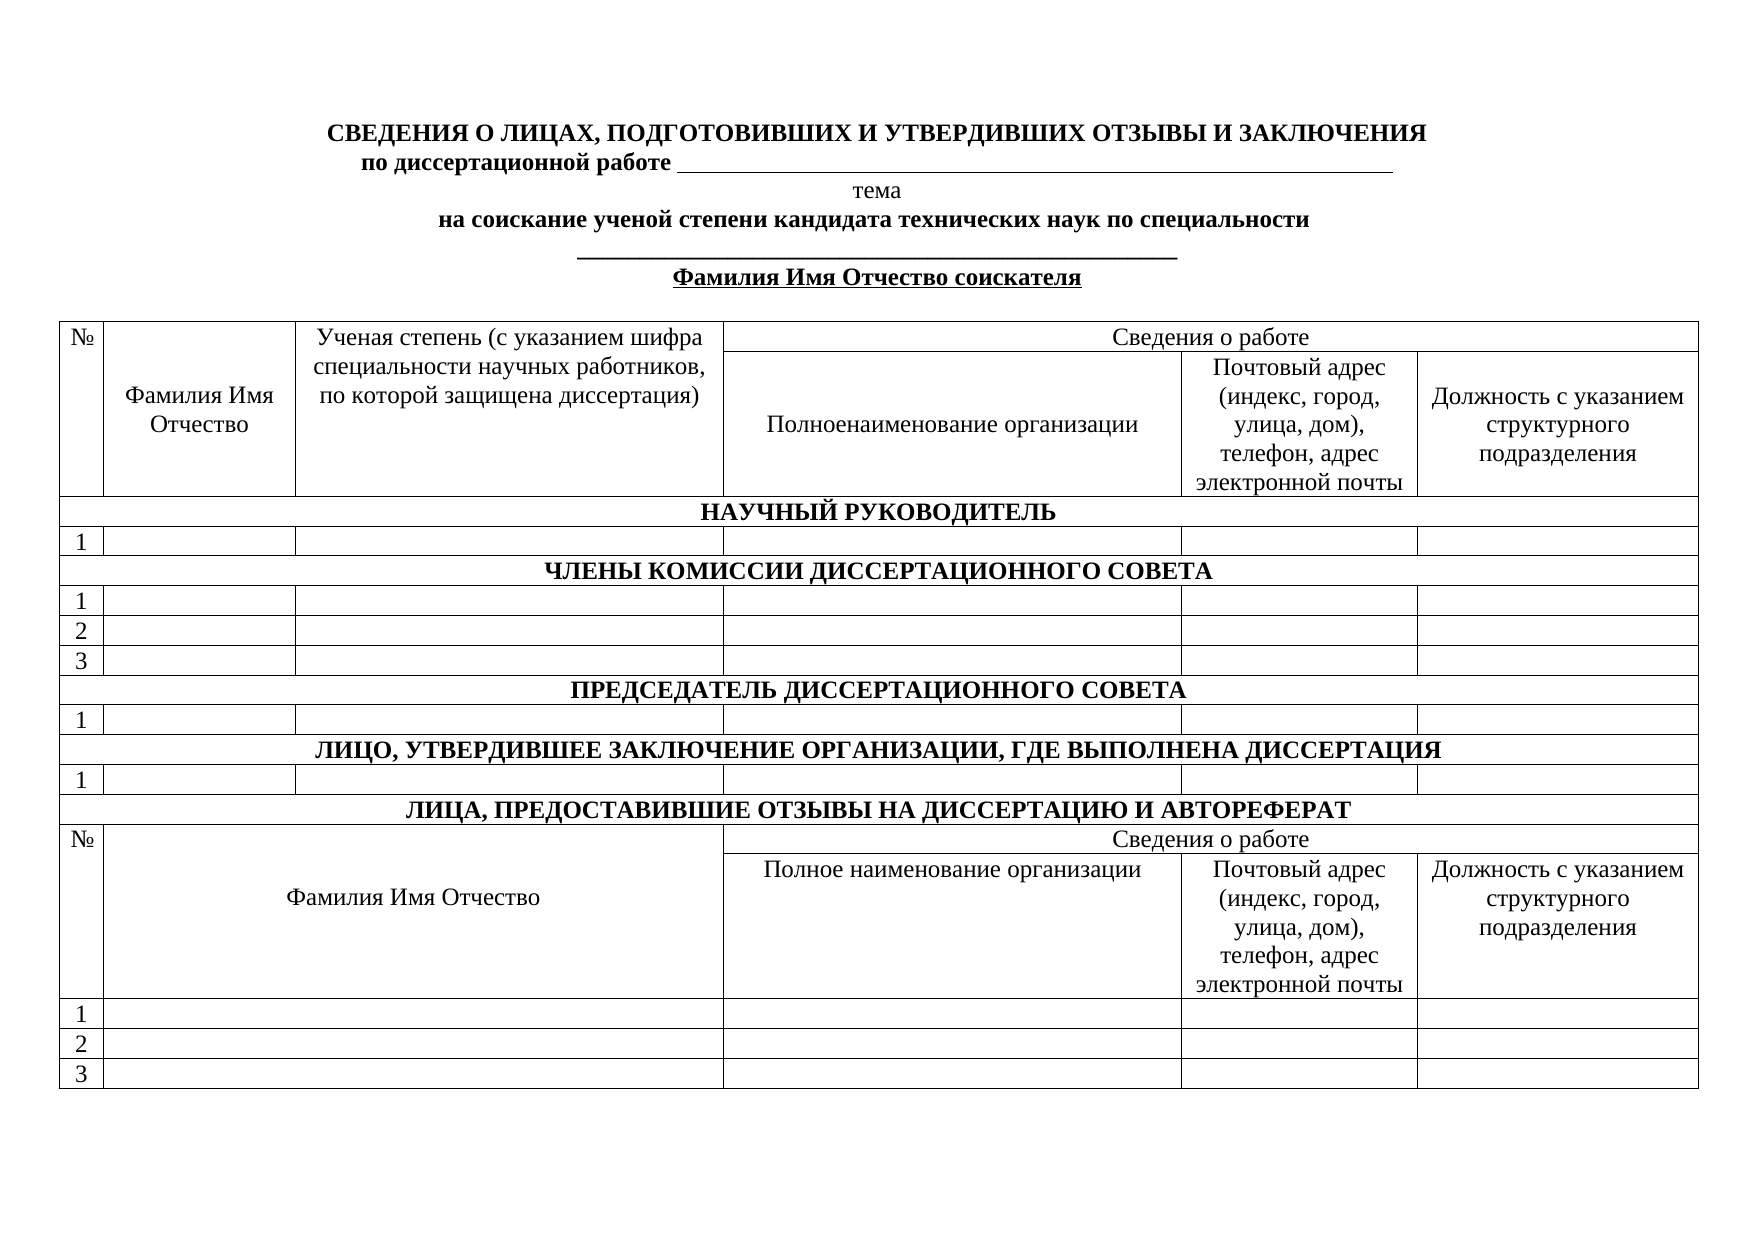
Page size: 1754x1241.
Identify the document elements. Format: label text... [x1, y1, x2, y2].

text Фамилия Имя Отчество соискателя [118, 262, 1636, 291]
table_cell [1418, 1059, 1698, 1087]
table_cell [1182, 1029, 1417, 1058]
table_cell [1182, 586, 1417, 615]
table_cell Фамилия Имя Отчество [104, 825, 723, 998]
text на соискание ученой степени кандидата технических наук по специальности ________________________________________________ [118, 204, 1636, 262]
table_cell ЛИЦО, УТВЕРДИВШЕЕ ЗАКЛЮЧЕНИЕ ОРГАНИЗАЦИИ, ГДЕ ВЫПОЛНЕНА ДИССЕРТАЦИЯ [60, 735, 1698, 764]
table_cell [1182, 646, 1417, 674]
table_cell 3 [60, 1059, 103, 1087]
text по диссертационной работе [118, 147, 1636, 176]
table_cell [296, 616, 723, 645]
table_cell ЛИЦА, ПРЕДОСТАВИВШИЕ ОТЗЫВЫ НА ДИССЕРТАЦИЮ И АВТОРЕФЕРАТ [60, 795, 1698, 823]
table_cell [1418, 1029, 1698, 1058]
table_cell 2 [60, 616, 103, 645]
table_cell [296, 586, 723, 615]
table_cell [104, 765, 295, 794]
table_cell 3 [60, 646, 103, 674]
table_cell Сведения о работе [724, 825, 1698, 853]
table_cell [724, 999, 1181, 1028]
table_cell [724, 527, 1181, 555]
table_cell [724, 1029, 1181, 1058]
table_cell [1418, 646, 1698, 674]
table_cell [1182, 616, 1417, 645]
table_cell [104, 527, 295, 555]
table_cell 1 [60, 586, 103, 615]
table_cell ЧЛЕНЫ КОМИССИИ ДИССЕРТАЦИОННОГО СОВЕТА [60, 556, 1698, 585]
table_cell [104, 1029, 723, 1058]
table_cell [104, 646, 295, 674]
table_cell [104, 705, 295, 734]
table_cell [296, 527, 723, 555]
table_cell [1418, 765, 1698, 794]
table_header № [60, 322, 103, 496]
table_cell [1182, 527, 1417, 555]
text тема [118, 176, 1636, 204]
table_cell [724, 1059, 1181, 1087]
table_cell [724, 646, 1181, 674]
table_cell 1 [60, 705, 103, 734]
table_cell 1 [60, 765, 103, 794]
table_cell [1182, 999, 1417, 1028]
table_cell НАУЧНЫЙ РУКОВОДИТЕЛЬ [60, 497, 1698, 526]
table_cell [724, 765, 1181, 794]
table_cell № [60, 825, 103, 998]
table_cell ПРЕДСЕДАТЕЛЬ ДИССЕРТАЦИОННОГО СОВЕТА [60, 676, 1698, 704]
table_cell [1182, 765, 1417, 794]
table_cell 1 [60, 999, 103, 1028]
table_cell [724, 616, 1181, 645]
table_cell Должность с указанием структурного подразделения [1418, 352, 1698, 496]
table_cell Полноенаименование организации [724, 352, 1181, 496]
table_cell [104, 1059, 723, 1087]
table_cell [1418, 616, 1698, 645]
table_cell Полное наименование организации [724, 854, 1181, 998]
table_cell [1182, 705, 1417, 734]
table_cell [296, 646, 723, 674]
table_cell [1182, 1059, 1417, 1087]
text СВЕДЕНИЯ О ЛИЦАХ, ПОДГОТОВИВШИХ И УТВЕРДИВШИХ ОТЗЫВЫ И ЗАКЛЮЧЕНИЯ [118, 118, 1636, 147]
table_cell [1418, 999, 1698, 1028]
table_cell 2 [60, 1029, 103, 1058]
table_header Сведения о работе [724, 322, 1698, 351]
table_cell Почтовый адрес (индекс, город, улица, дом), телефон, адрес электронной почты [1182, 854, 1417, 998]
table_cell [104, 616, 295, 645]
table_cell [724, 586, 1181, 615]
table_cell [1418, 527, 1698, 555]
table_cell [104, 999, 723, 1028]
table_cell [1418, 586, 1698, 615]
table_header Ученая степень (с указанием шифра специальности научных работников, по которой защищена диссертация) [296, 322, 723, 496]
table_cell [1418, 705, 1698, 734]
table_cell [724, 705, 1181, 734]
table_cell Должность с указанием структурного подразделения [1418, 854, 1698, 998]
table_cell Почтовый адрес (индекс, город, улица, дом), телефон, адрес электронной почты [1182, 352, 1417, 496]
table_cell 1 [60, 527, 103, 555]
table_header Фамилия Имя Отчество [104, 322, 295, 496]
table_cell [296, 705, 723, 734]
table_cell [296, 765, 723, 794]
table_cell [104, 586, 295, 615]
